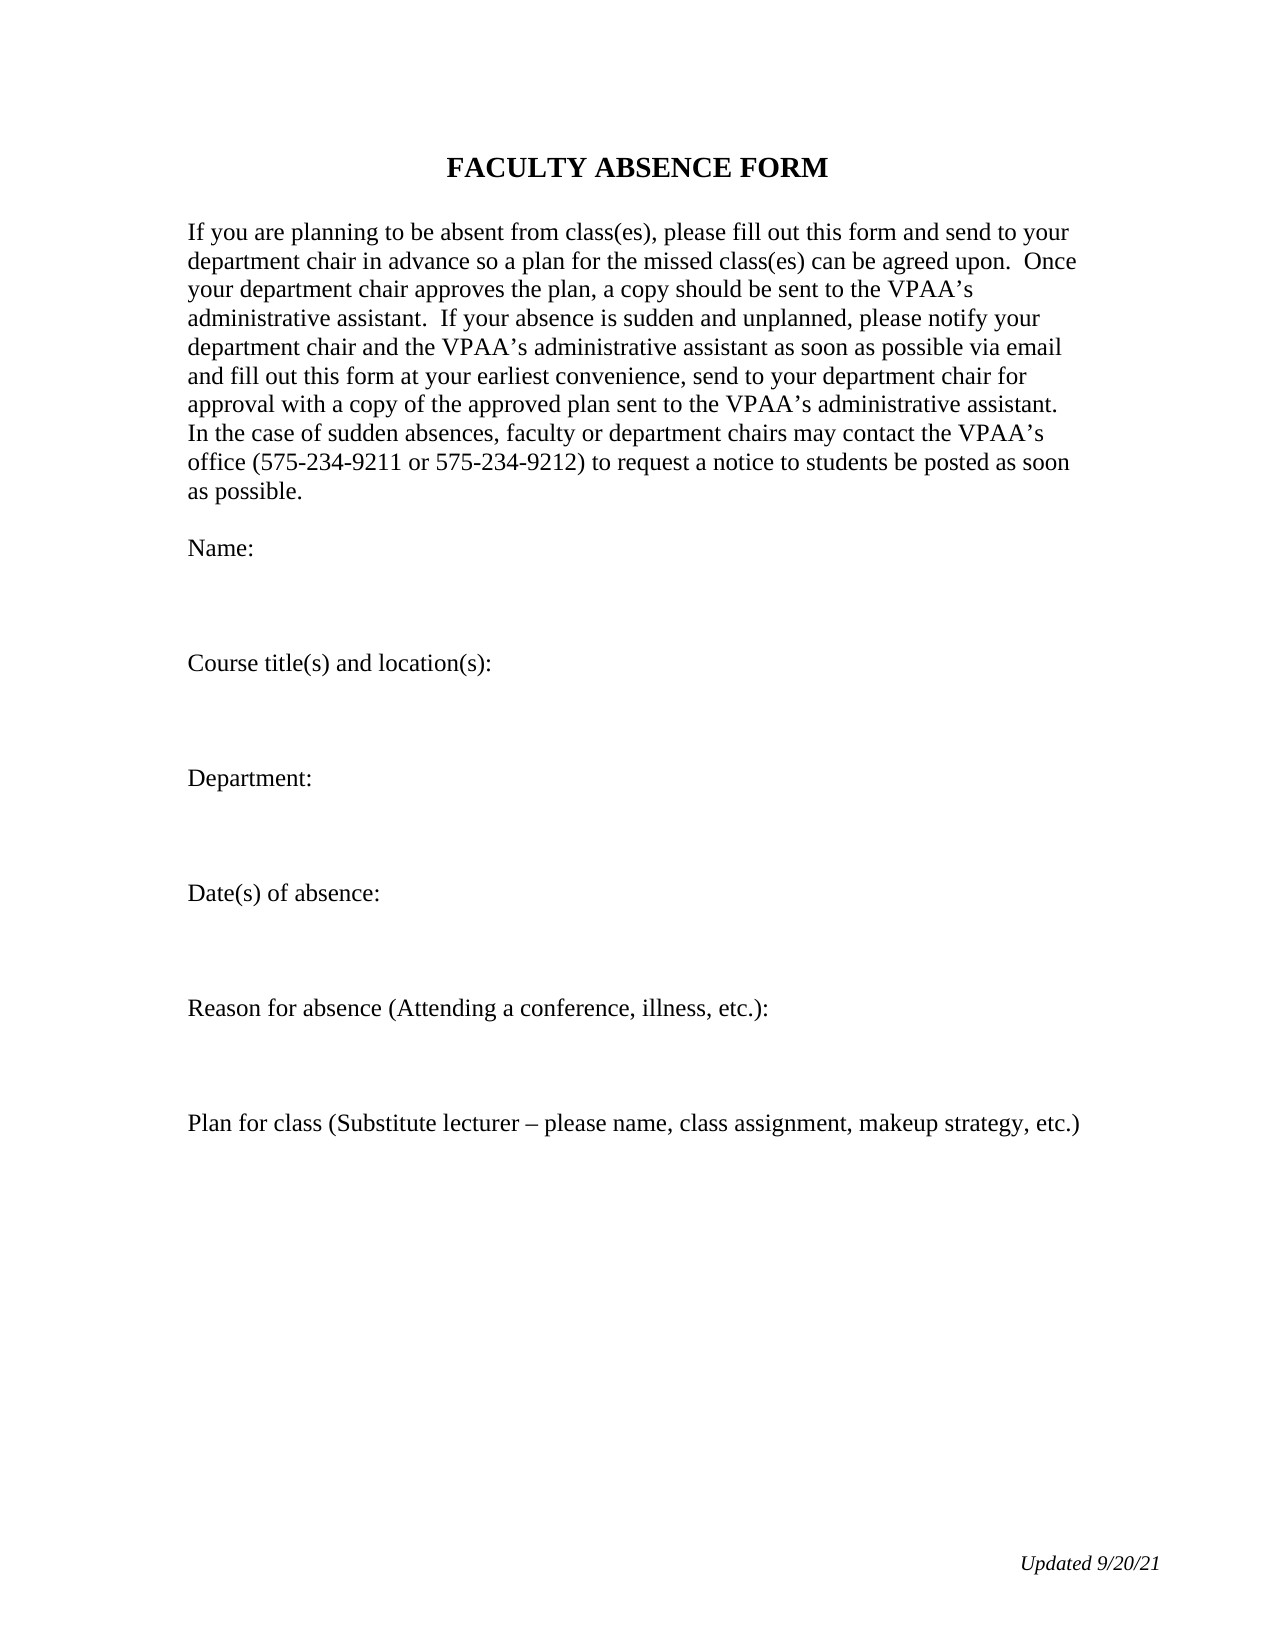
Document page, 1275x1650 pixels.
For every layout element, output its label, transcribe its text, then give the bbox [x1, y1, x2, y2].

text FACULTY ABSENCE FORM [187, 150, 1087, 183]
text Plan for class (Substitute lecturer – please name, class assignment, makeup strategy, etc.) [187, 1108, 1087, 1137]
text Department: [187, 763, 1087, 792]
text Reason for absence (Attending a conference, illness, etc.): [187, 993, 1087, 1022]
text Date(s) of absence: [187, 878, 1087, 907]
text If you are planning to be absent from class(es), please fill out this form and send to your department chair in advance so a plan for the missed class(es) can be agreed upon. Once your department chair approves the plan, a copy should be sent to the VPAA’s administrative assistant. If your absence is sudden and unplanned, please notify your department chair and the VPAA’s administrative assistant as soon as possible via email and fill out this form at your earliest convenience, send to your department chair for approval with a copy of the approved plan sent to the VPAA’s administrative assistant. In the case of sudden absences, faculty or department chairs may contact the VPAA’s office (575-234-9211 or 575-234-9212) to request a notice to students be posted as soon as possible. [187, 217, 1087, 504]
text Course title(s) and location(s): [187, 648, 1087, 677]
text Name: [187, 533, 1087, 562]
